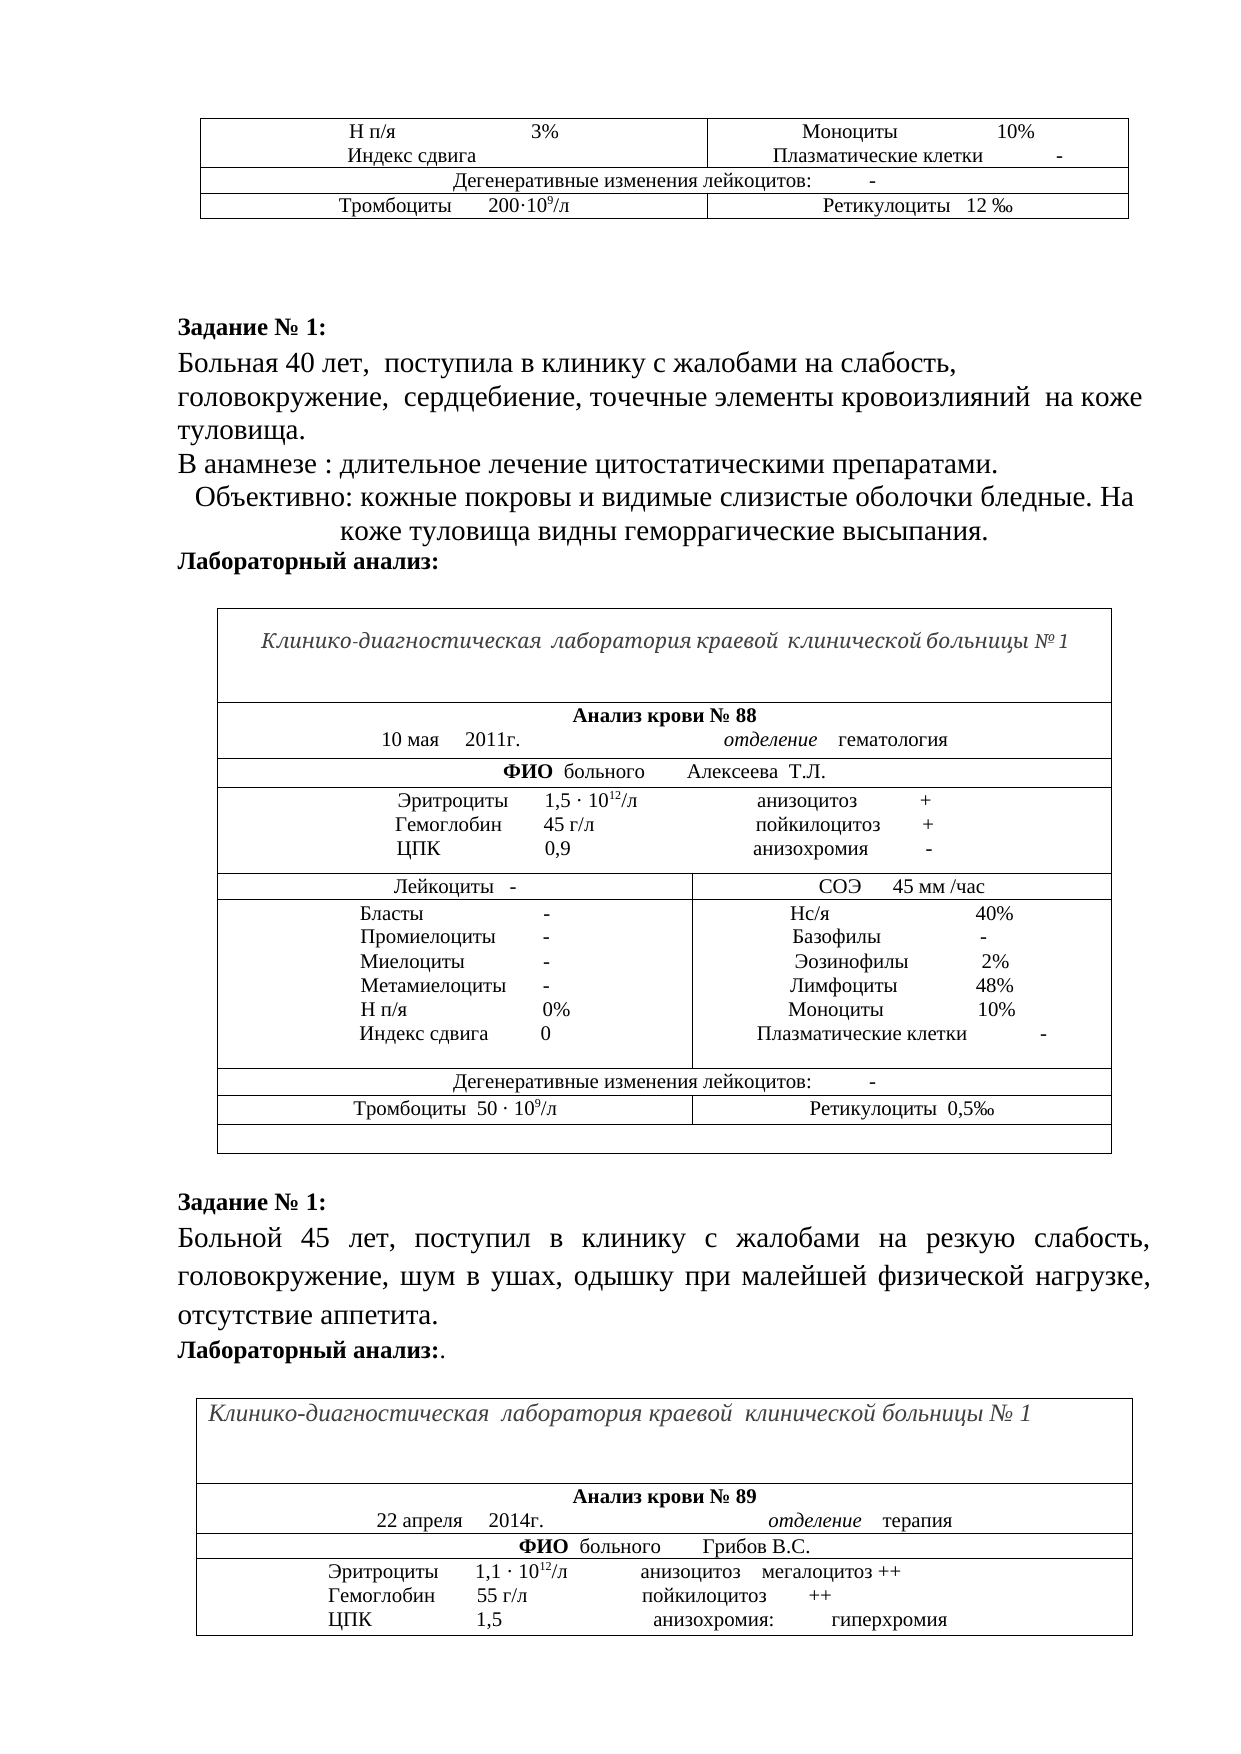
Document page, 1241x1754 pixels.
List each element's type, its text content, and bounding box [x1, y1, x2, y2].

text Лабораторный анализ: [177, 546, 1152, 575]
text Задание № 1: [177, 312, 1152, 341]
table_cell Дегенеративные изменения лейкоцитов: - [201, 168, 1128, 192]
table_cell Тромбоциты 200·109/л [201, 194, 707, 217]
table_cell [201, 119, 707, 167]
table_cell Бласты - Промиелоциты - Миелоциты - Метамиелоциты - Н п/я 0% Индекс сдвига 0 [218, 900, 692, 1068]
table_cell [197, 1559, 1132, 1635]
table_cell Анализ крови № 89 22 апреля 2014г. отделение терапия [197, 1484, 1132, 1533]
text Больная 40 лет, поступила в клинику с жалобами на слабость, головокружение, сердцебиение, точечные элементы кровоизлияний на коже туловища. [177, 345, 1152, 446]
table_cell ФИО больного Грибов В.С. [197, 1534, 1132, 1558]
text Больной 45 лет, поступил в клинику с жалобами на резкую слабость, головокружение, шум в ушах, одышку при малейшей физической нагрузке, отсутствие аппетита. [177, 1220, 1152, 1331]
table_cell Анализ крови № 88 10 мая 2011г. отделение гематология [218, 703, 1111, 758]
table_cell Эритроциты 1,5 · 1012/л анизоцитоз + Гемоглобин 45 г/л пойкилоцитоз + ЦПК 0,9 анизохромия - [218, 788, 1111, 872]
table_cell Ретикулоциты 0,5‰ [693, 1096, 1111, 1124]
text Лабораторный анализ:. [177, 1336, 1152, 1364]
text В анамнезе : длительное лечение цитостатическими препаратами. [177, 446, 1152, 479]
table_cell Нс/я 40% Базофилы - Эозинофилы 2% Лимфоциты 48% Моноциты 10% Плазматические клетки - [693, 900, 1111, 1068]
table_header Клинико-диагностическая лаборатория краевой клинической больницы № 1 [197, 1399, 1132, 1483]
table_cell ФИО больного Алексеева Т.Л. [218, 759, 1111, 787]
table_cell Ретикулоциты 12 ‰ [708, 194, 1128, 217]
text Задание № 1: [177, 1187, 1152, 1216]
text Объективно: кожные покровы и видимые слизистые оболочки бледные. На коже туловища видны геморрагические высыпания. [177, 479, 1152, 546]
table_cell Дегенеративные изменения лейкоцитов: - [218, 1069, 1111, 1095]
table_cell Тромбоциты 50 · 109/л [218, 1096, 692, 1124]
table_cell [218, 1125, 1111, 1153]
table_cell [708, 119, 1128, 167]
table_header Клинико-диагностическая лаборатория краевой клинической больницы № 1 [218, 609, 1111, 702]
table_cell СОЭ 45 мм /час [693, 874, 1111, 899]
table_cell Лейкоциты - [218, 874, 692, 899]
